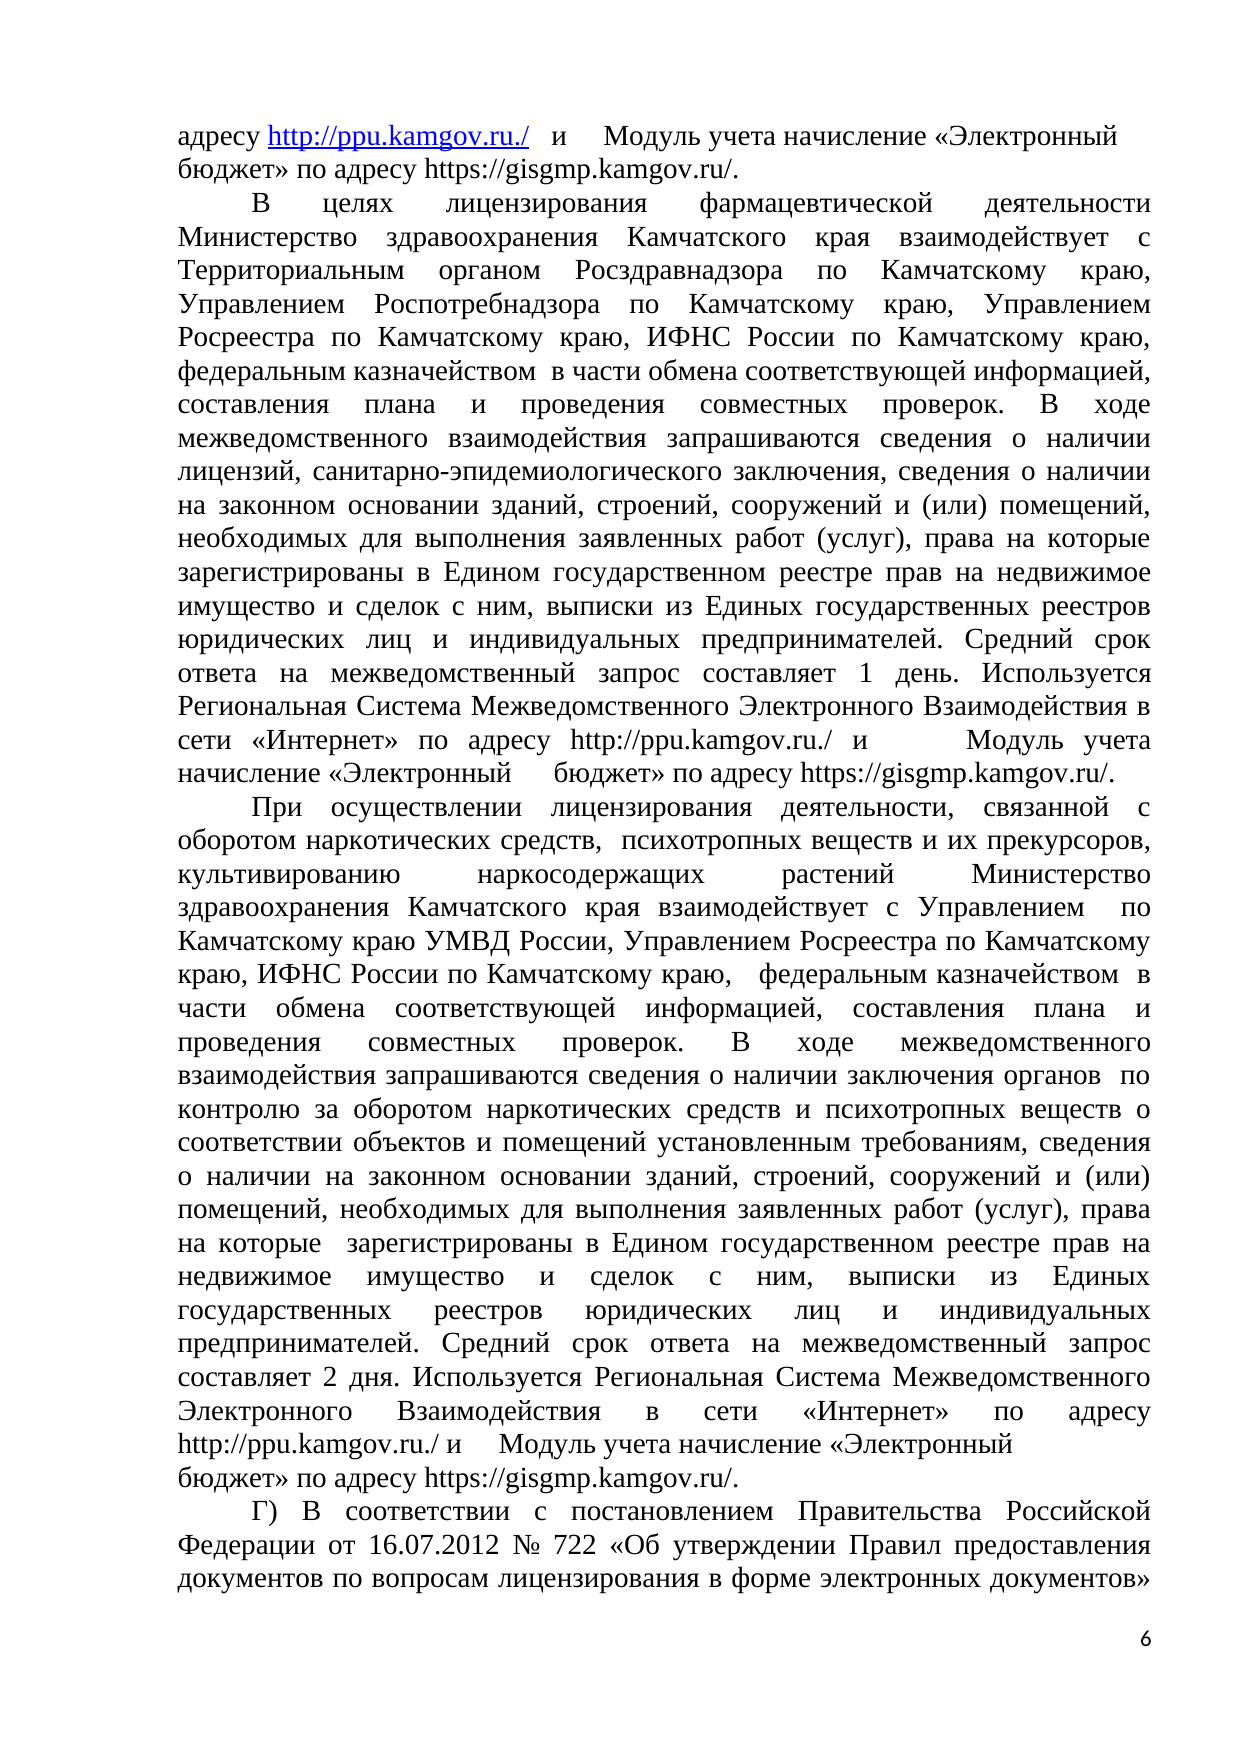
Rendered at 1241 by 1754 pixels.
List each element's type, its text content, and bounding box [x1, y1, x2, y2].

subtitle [177, 118, 1152, 185]
text В целях лицензирования фармацевтической деятельности Министерство здравоохранения Камчатского края взаимодействует с Территориальным органом Росздравнадзора по Камчатскому краю, Управлением Роспотребнадзора по Камчатскому краю, Управлением Росреестра по Камчатскому краю, ИФНС России по Камчатскому краю, федеральным казначейством в части обмена соответствующей информацией, составления плана и проведения совместных проверок. В ходе межведомственного взаимодействия запрашиваются сведения о наличии лицензий, санитарно-эпидемиологического заключения, сведения о наличии на законном основании зданий, строений, сооружений и (или) помещений, необходимых для выполнения заявленных работ (услуг), права на которые зарегистрированы в Едином государственном реестре прав на недвижимое имущество и сделок с ним, выписки из Единых государственных реестров юридических лиц и индивидуальных предпринимателей. Средний срок ответа на межведомственный запрос составляет 1 день. Используется Региональная Система Межведомственного Электронного Взаимодействия в сети «Интернет» по адресу http://ppu.kamgov.ru./ и Модуль учета начисление «Электронный бюджет» по адресу https://gisgmp.kamgov.ru/. [177, 185, 1152, 789]
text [177, 1493, 1152, 1594]
text При осуществлении лицензирования деятельности, связанной с оборотом наркотических средств, психотропных веществ и их прекурсоров, культивированию наркосодержащих растений Министерство здравоохранения Камчатского края взаимодействует с Управлением по Камчатскому краю УМВД России, Управлением Росреестра по Камчатскому краю, ИФНС России по Камчатскому краю, федеральным казначейством в части обмена соответствующей информацией, составления плана и проведения совместных проверок. В ходе межведомственного взаимодействия запрашиваются сведения о наличии заключения органов по контролю за оборотом наркотических средств и психотропных веществ о соответствии объектов и помещений установленным требованиям, сведения о наличии на законном основании зданий, строений, сооружений и (или) помещений, необходимых для выполнения заявленных работ (услуг), права на которые зарегистрированы в Едином государственном реестре прав на недвижимое имущество и сделок с ним, выписки из Единых государственных реестров юридических лиц и индивидуальных предпринимателей. Средний срок ответа на межведомственный запрос составляет 2 дня. Используется Региональная Система Межведомственного Электронного Взаимодействия в сети «Интернет» по адресу http://ppu.kamgov.ru./ и Модуль учета начисление «Электронный бюджет» по адресу https://gisgmp.kamgov.ru/. [177, 789, 1152, 1493]
